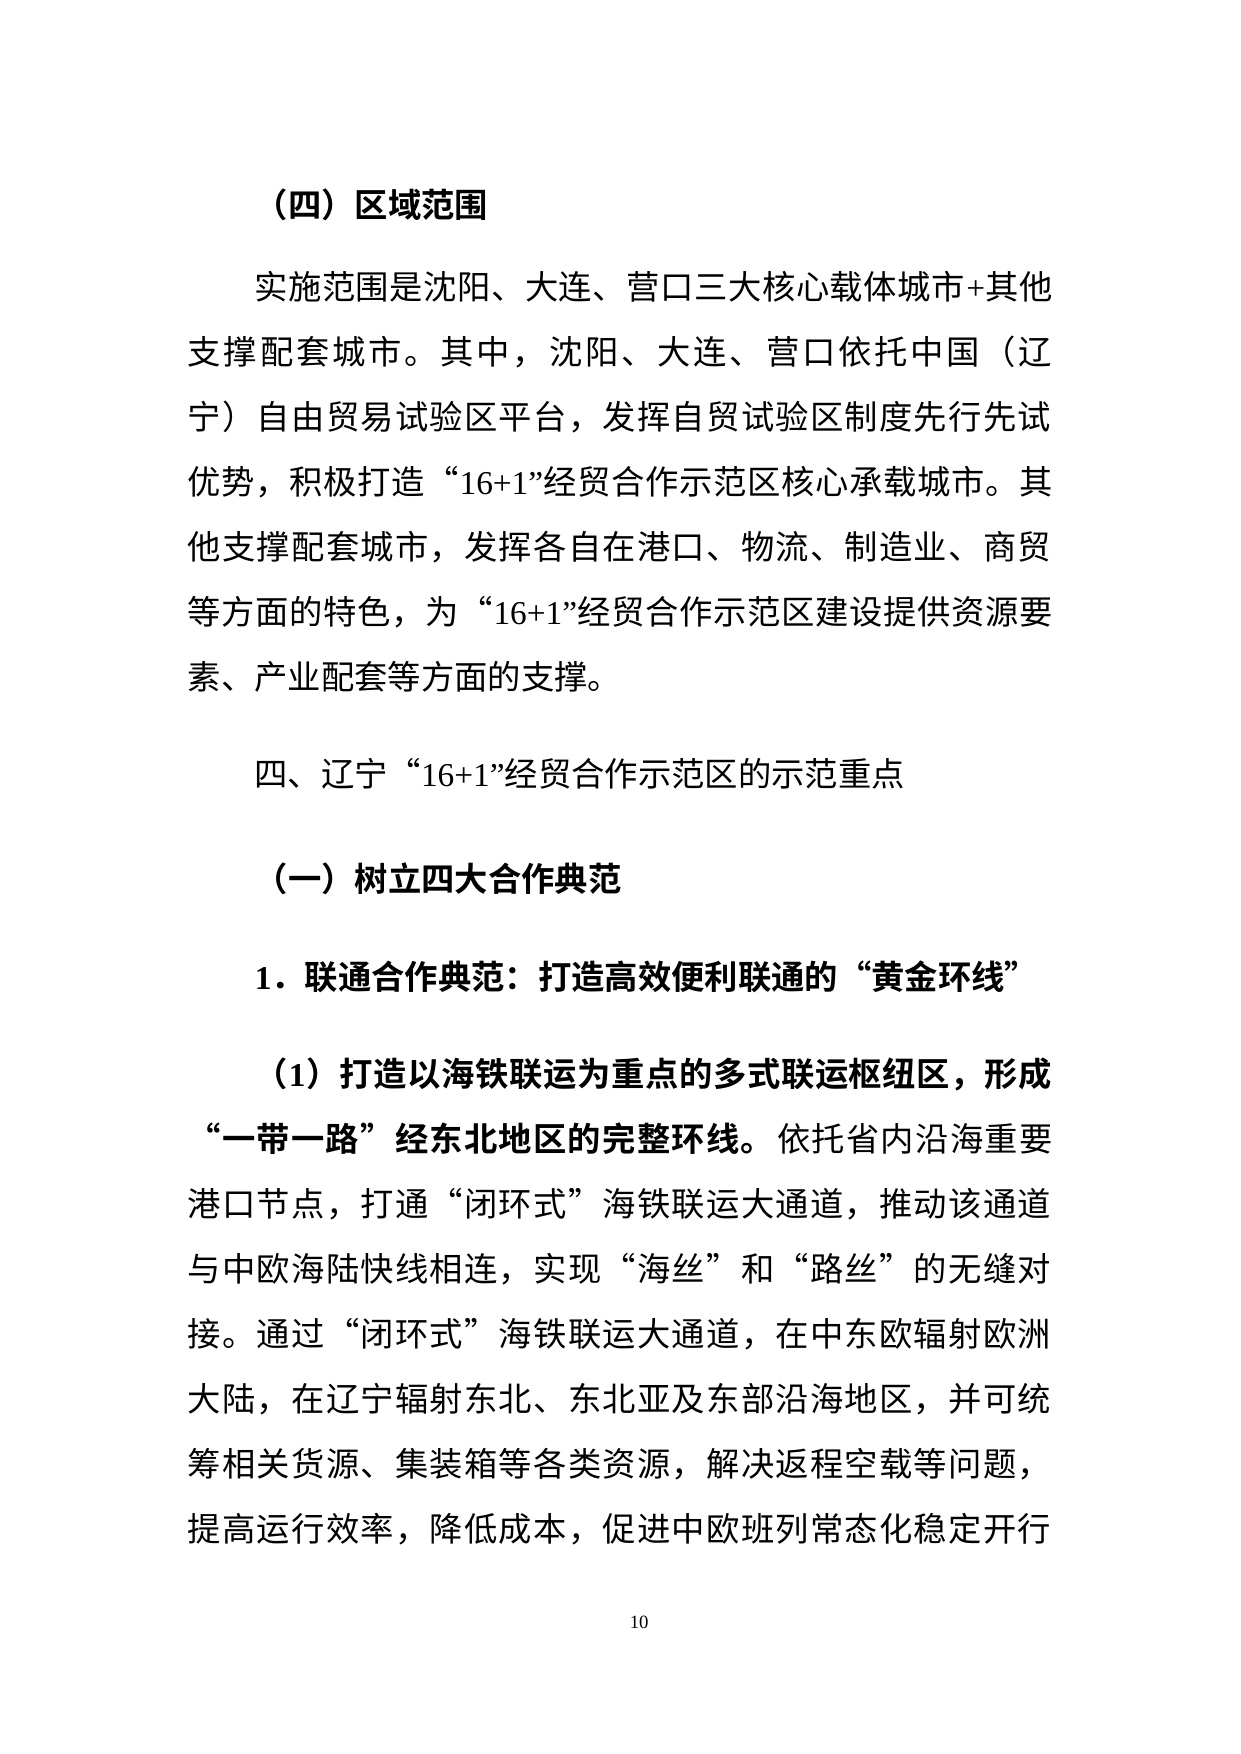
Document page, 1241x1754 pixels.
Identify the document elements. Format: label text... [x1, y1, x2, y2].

subtitle （四）区域范围 [187, 171, 1053, 236]
subtitle （一）树立四大合作典范 [187, 845, 1053, 910]
subtitle 四、辽宁“16+1”经贸合作示范区的示范重点 [187, 739, 1053, 804]
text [187, 1040, 1053, 1560]
text 实施范围是沈阳、大连、营口三大核心载体城市+其他支撑配套城市。其中，沈阳、大连、营口依托中国（辽宁）自由贸易试验区平台，发挥自贸试验区制度先行先试优势，积极打造“16+1”经贸合作示范区核心承载城市。其他支撑配套城市，发挥各自在港口、物流、制造业、商贸等方面的特色，为“16+1”经贸合作示范区建设提供资源要素、产业配套等方面的支撑。 [187, 252, 1053, 707]
subtitle 1．联通合作典范：打造高效便利联通的“黄金环线” [187, 942, 1053, 1007]
